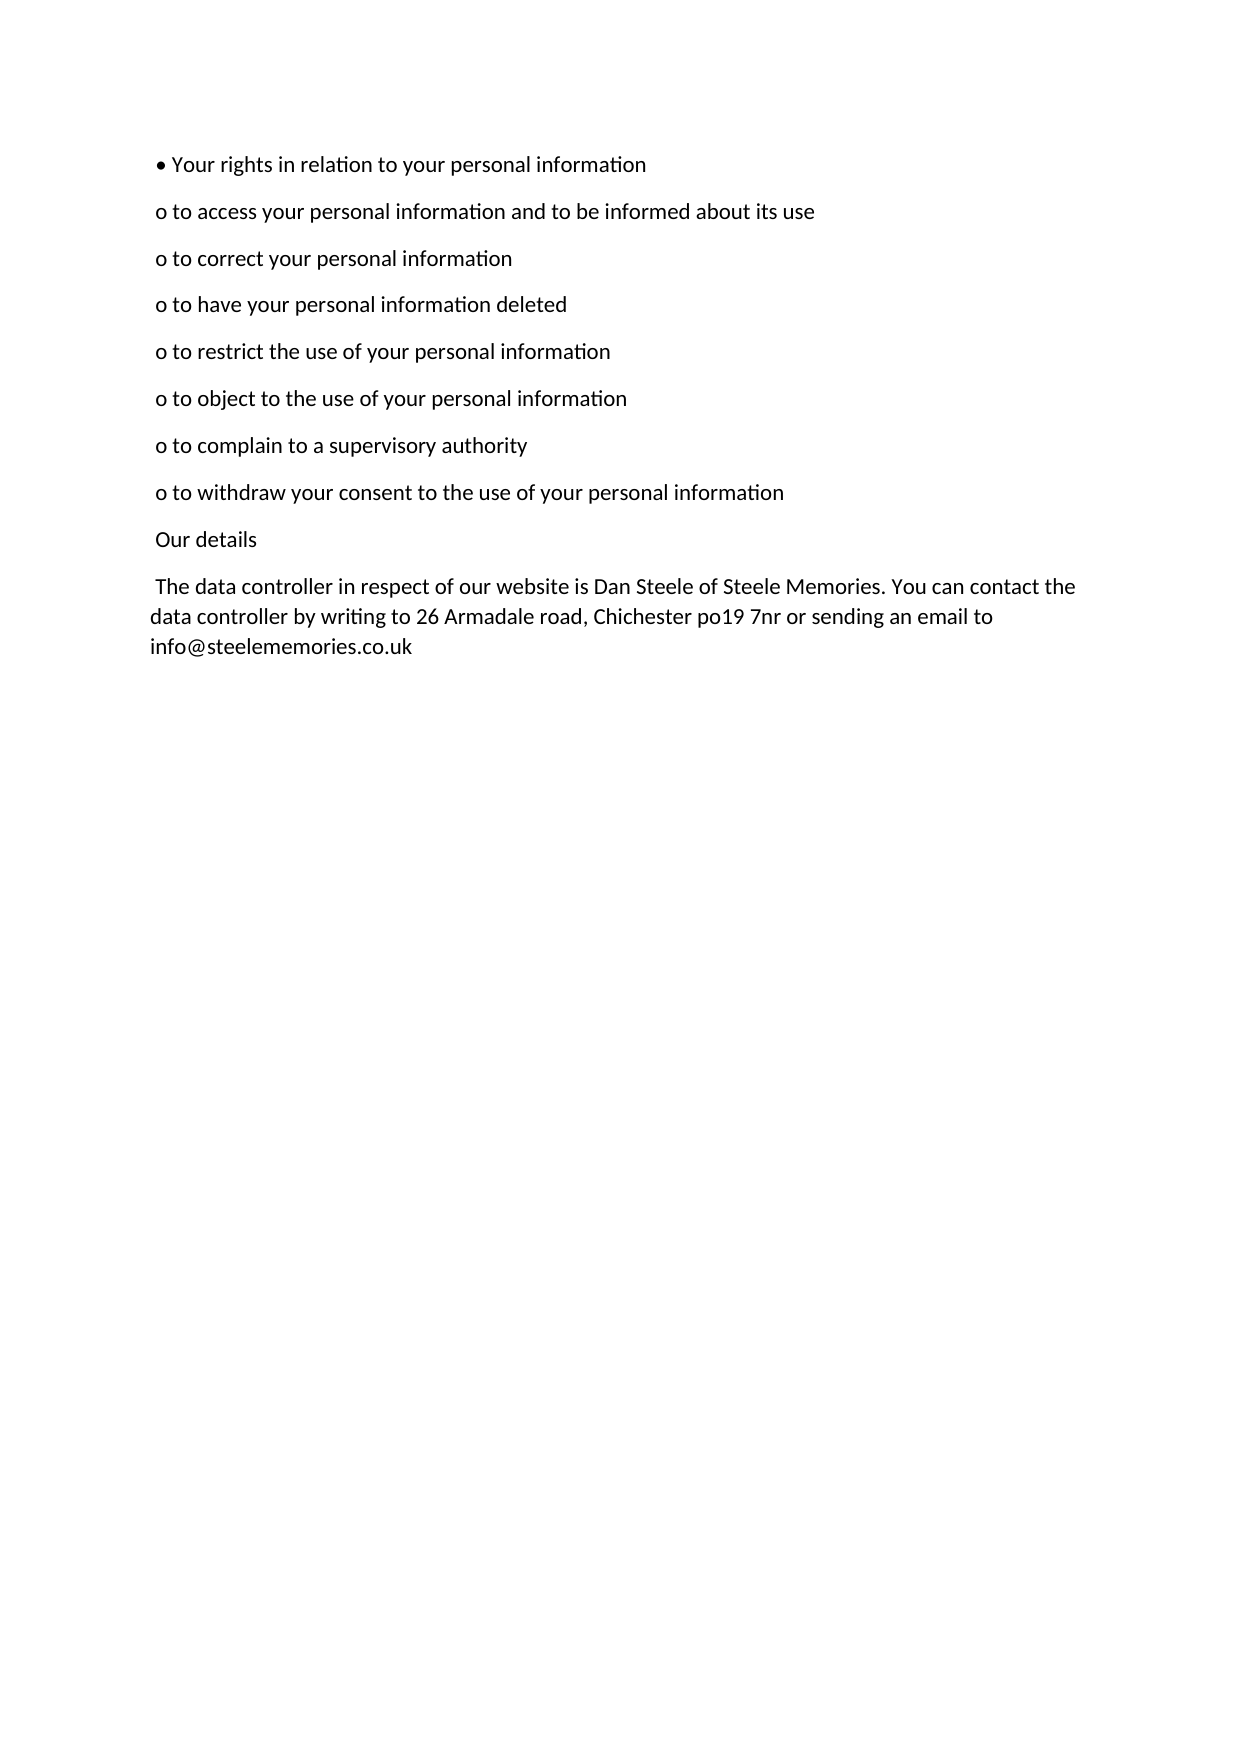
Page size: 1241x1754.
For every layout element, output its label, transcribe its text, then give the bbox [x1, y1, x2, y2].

text • Your rights in relation to your personal information [150, 150, 1090, 178]
text o to correct your personal information [150, 244, 1090, 272]
text o to complain to a supervisory authority [150, 431, 1090, 459]
text o to object to the use of your personal information [150, 384, 1090, 412]
text The data controller in respect of our website is Dan Steele of Steele Memories. You can contact the data controller by writing to 26 Armadale road, Chichester po19 7nr or sending an email to info@steelememories.co.uk [150, 572, 1090, 660]
text o to access your personal information and to be informed about its use [150, 197, 1090, 225]
text o to have your personal information deleted [150, 291, 1090, 319]
text o to withdraw your consent to the use of your personal information [150, 478, 1090, 506]
text o to restrict the use of your personal information [150, 337, 1090, 366]
text Our details [150, 525, 1090, 553]
